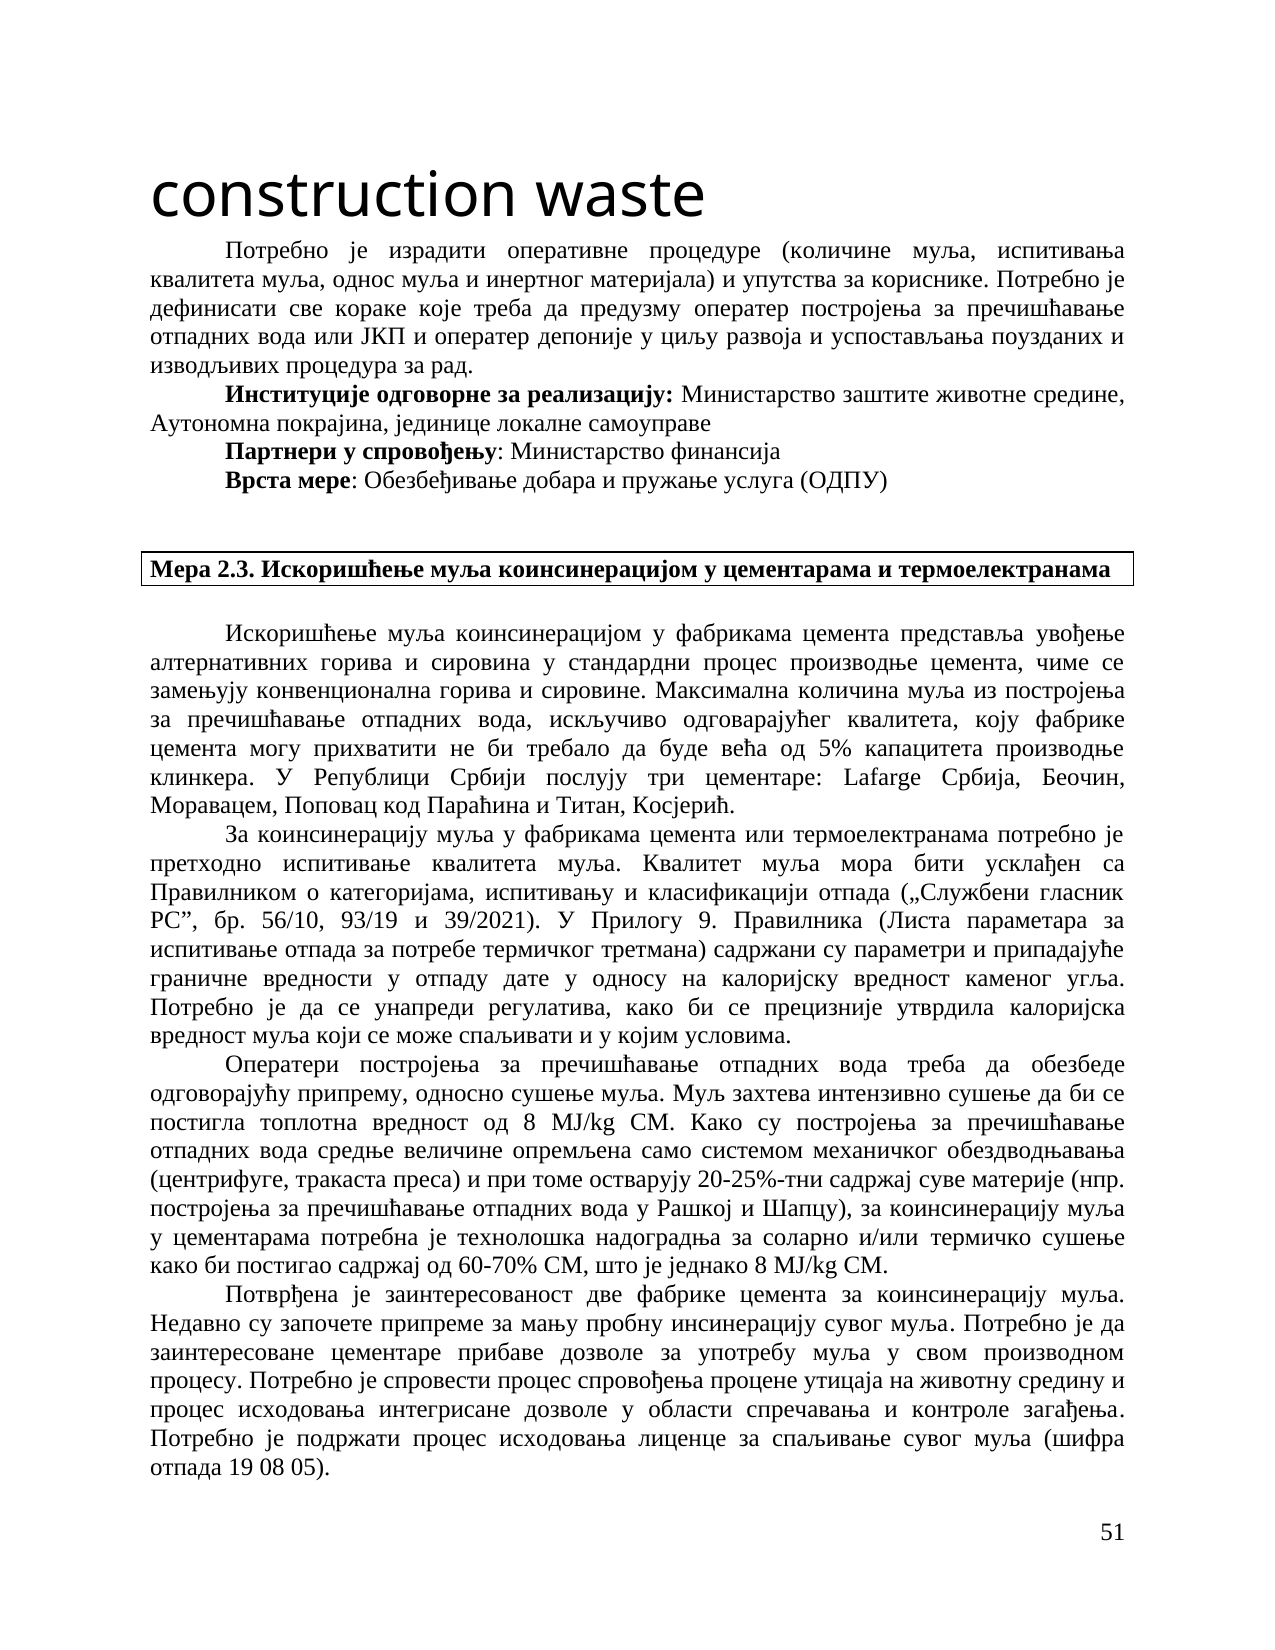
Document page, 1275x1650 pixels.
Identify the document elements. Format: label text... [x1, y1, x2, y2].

text construction waste [150, 150, 1125, 235]
text За коинсинерацију муља у фабрикама цемента или термоелектранама потребно је претходно испитивање квалитета муља. Квалитет муља мора бити усклађен са Правилником о категоријама, испитивању и класификацији отпада („Службени гласник РС”, бр. 56/10, 93/19 и 39/2021). У Прилогу 9. Правилника (Листа параметара за испитивање отпада за потребе термичког третмана) садржани су параметри и припадајуће граничне вредности у отпаду дате у односу на калоријску вредност каменог угља. Потребно је да се унапреди регулатива, како би се прецизније утврдила калоријска вредност муља који се може спаљивати и у којим условима. [150, 819, 1125, 1049]
text Партнери у спровођењу: Министарство финансија [150, 436, 1125, 465]
text Мера 2.3. Искоришћење муља коинсинерацијом у цементарама и термоелектранама [142, 553, 1133, 585]
text Потврђена је заинтересованост две фабрике цемента за коинсинерацију муља. Недавно су започете припреме за мању пробну инсинерацију сувог муља. Потребно је да заинтересоване цементаре прибаве дозволе за употребу муља у свом производном процесу. Потребно је спровести процес спровођења процене утицаја на животну средину и процес исходовања интегрисане дозволе у области спречавања и контроле загађења. Потребно је подржати процес исходовања лиценце за спаљивање сувог муља (шифра отпада 19 08 05). [150, 1279, 1125, 1480]
text Потребно је израдити оперативне процедуре (количине муља, испитивања квалитета муља, однос муља и инертног материјала) и упутства за кориснике. Потребно је дефинисати све кораке које треба да предузму оператер постројења за пречишћавање отпадних вода или ЈКП и оператер депоније у циљу развоја и успостављања поузданих и изводљивих процедура за рад. [150, 235, 1125, 379]
text Институције одговорне за реализацију: Министарство заштите животне средине, Аутономна покрајина, јединице локалне самоуправе [150, 379, 1125, 436]
text Врста мере: Обезбеђивање добара и пружање услуга (ОДПУ) [150, 465, 1125, 494]
text Искоришћење муља коинсинерацијом у фабрикама цемента представља увођење алтернативних горива и сировина у стандардни процес производње цемента, чиме се замењују конвенционална горива и сировине. Максимална количина муља из постројења за пречишћавање отпадних вода, искључиво одговарајућег квалитета, коју фабрике цемента могу прихватити не би требало да буде већа од 5% капацитета производње клинкера. У Републици Србији послују три цементаре: Lafarge Србија, Беочин, Моравацем, Поповац код Параћина и Титан, Косјерић. [150, 618, 1125, 819]
text Оператери постројења за пречишћавање отпадних вода треба да обезбеде одговорајућу припрему, односно сушење муља. Муљ захтева интензивно сушење да би се постигла топлотна вредност од 8 MJ/kg СМ. Како су постројења за пречишћавање отпадних вода средње величине опремљена само системом механичког обездводњавања (центрифуге, тракаста преса) и при томе остварују 20-25%-тни садржај суве материје (нпр. постројења за пречишћавање отпадних вода у Рашкој и Шапцу), за коинсинерацију муља у цементарама потребна је технолошка надоградња за соларно и/или термичко сушење како би постигао садржај од 60-70% СМ, што је једнако 8 МJ/kg СМ. [150, 1049, 1125, 1279]
